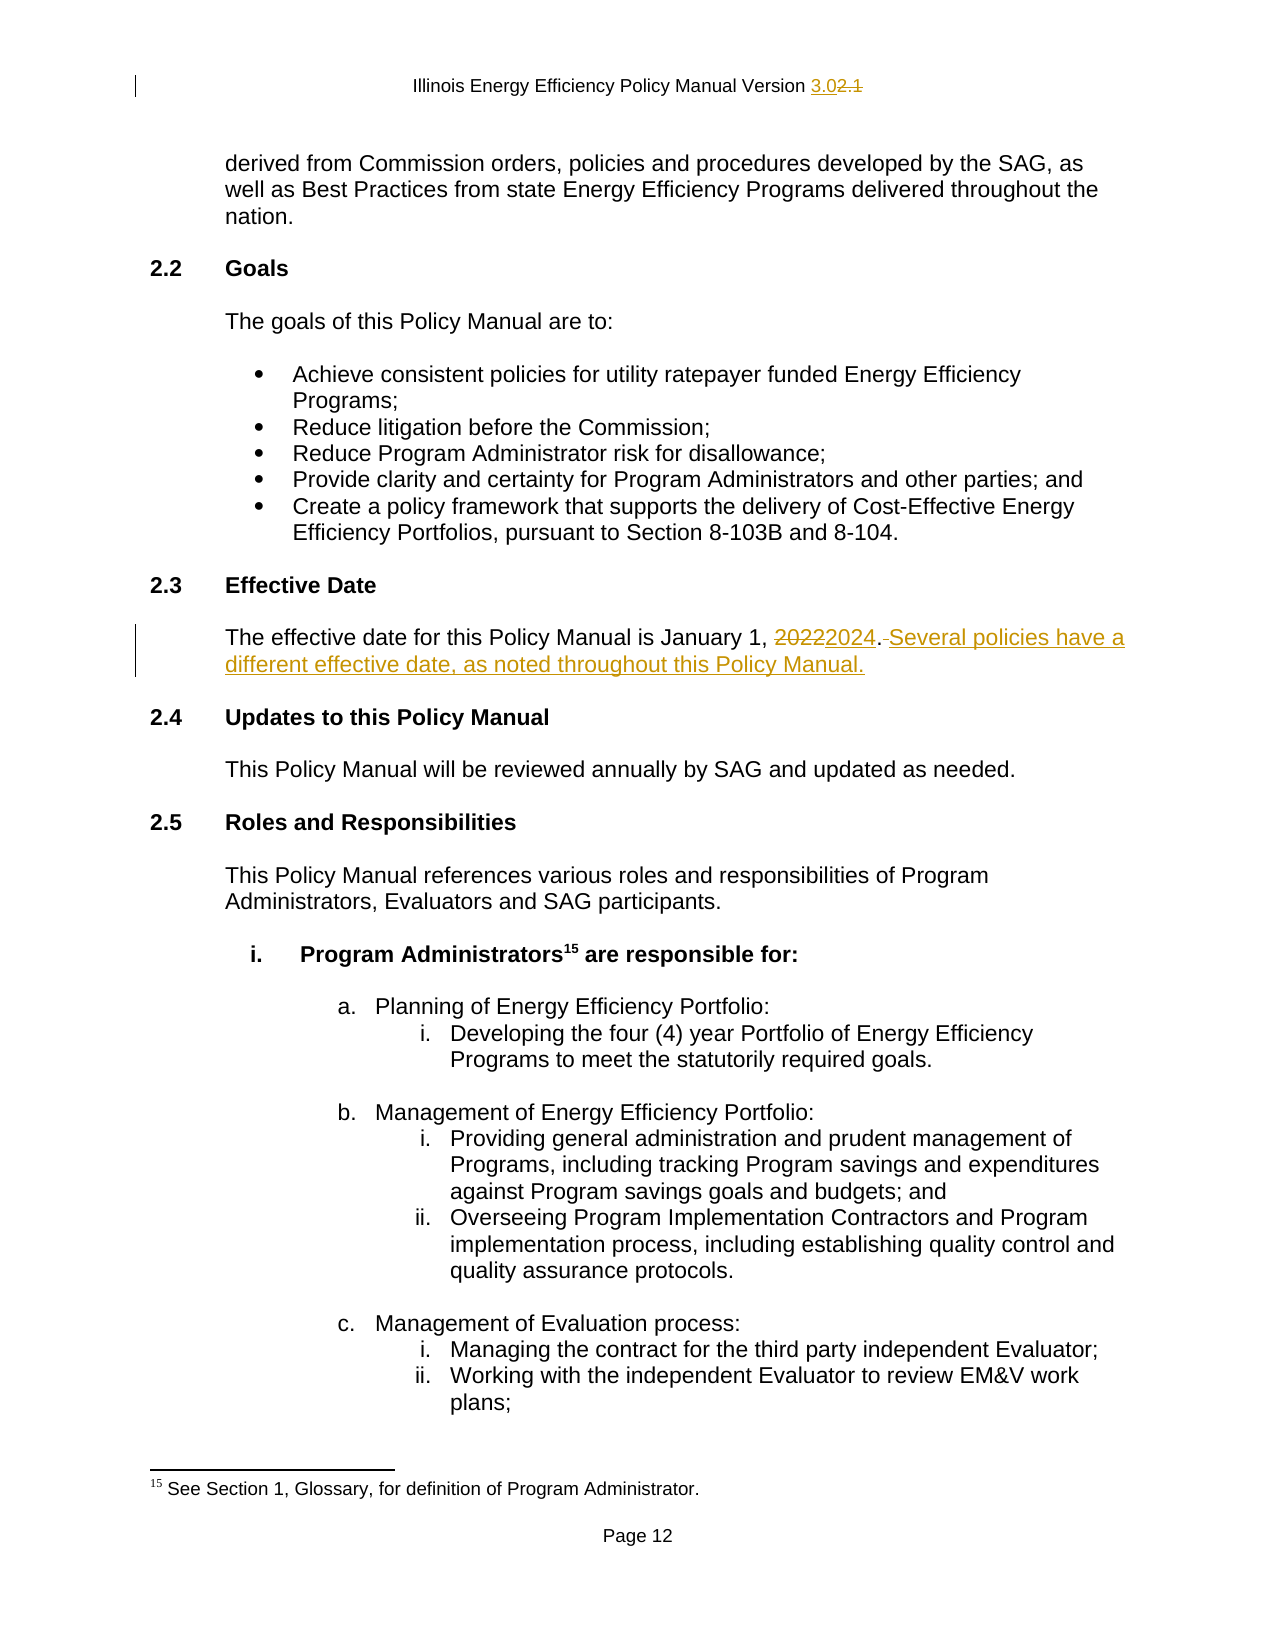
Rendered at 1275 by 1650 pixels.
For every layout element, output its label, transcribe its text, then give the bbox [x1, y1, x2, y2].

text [225, 150, 1125, 229]
list Developing the four (4) year Portfolio of Energy Efficiency Programs to meet the statutorily required goals. [431, 1020, 1125, 1072]
list Managing the contract for the third party independent Evaluator; [431, 1336, 1125, 1362]
subtitle 2.2 Goals [150, 255, 1125, 282]
list Reduce Program Administrator risk for disallowance; [255, 440, 1125, 466]
list Overseeing Program Implementation Contractors and Program implementation process, including establishing quality control and quality assurance protocols. [431, 1204, 1125, 1283]
text The goals of this Policy Manual are to: [150, 308, 1125, 334]
text This Policy Manual references various roles and responsibilities of Program Administrators, Evaluators and SAG participants. [225, 862, 1125, 914]
list Reduce litigation before the Commission; [255, 413, 1125, 440]
list Program Administrators are responsible for: [262, 941, 1125, 967]
subtitle 2.3 Effective Date [150, 572, 1125, 598]
text The effective date for this Policy Manual is January 1, . [225, 624, 1125, 677]
list Achieve consistent policies for utility ratepayer funded Energy Efficiency Programs; [255, 361, 1125, 413]
list Management of Evaluation process: [337, 1309, 1125, 1336]
list Planning of Energy Efficiency Portfolio: [337, 993, 1125, 1020]
list Working with the independent Evaluator to review EM&V work plans; [431, 1362, 1125, 1415]
list Providing general administration and prudent management of Programs, including tracking Program savings and expenditures against Program savings goals and budgets; and [431, 1125, 1125, 1204]
text This Policy Manual will be reviewed annually by SAG and updated as needed. [225, 756, 1125, 782]
list Provide clarity and certainty for Program Administrators and other parties; and [255, 466, 1125, 493]
subtitle 2.5 Roles and Responsibilities [150, 809, 1125, 835]
subtitle 2.4 Updates to this Policy Manual [150, 703, 1125, 730]
list Management of Energy Efficiency Portfolio: [337, 1099, 1125, 1125]
list Create a policy framework that supports the delivery of Cost-Effective Energy Efficiency Portfolios, pursuant to Section 8-103B and 8-104. [255, 493, 1125, 545]
